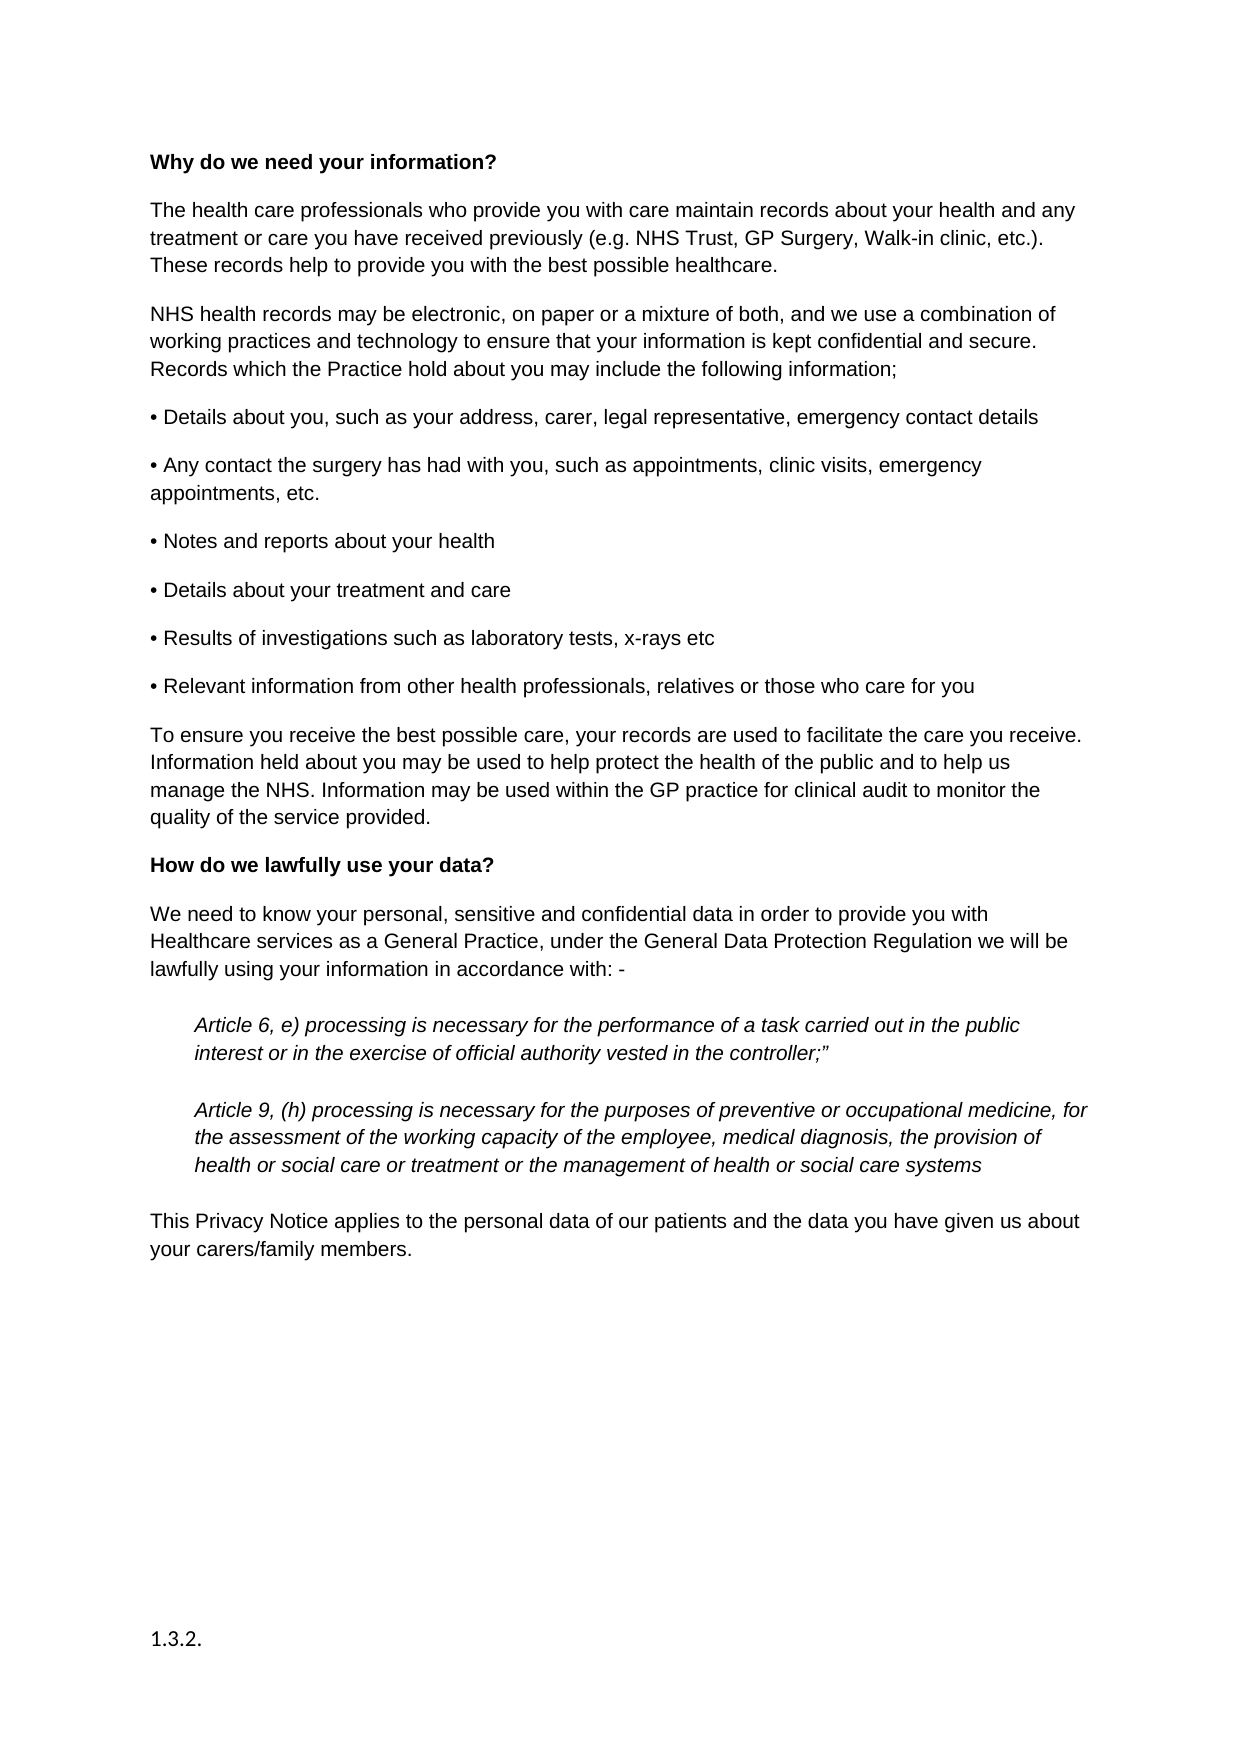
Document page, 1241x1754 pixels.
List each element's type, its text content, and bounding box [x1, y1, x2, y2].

text How do we lawfully use your data? [150, 853, 1090, 877]
text • Details about you, such as your address, carer, legal representative, emergency contact details [150, 405, 1090, 429]
text Article 9, (h) processing is necessary for the purposes of preventive or occupational medicine, for the assessment of the working capacity of the employee, medical diagnosis, the provision of health or social care or treatment or the management of health or social care systems [194, 1097, 1090, 1176]
text • Relevant information from other health professionals, relatives or those who care for you [150, 674, 1090, 698]
text Article 6, e) processing is necessary for the performance of a task carried out in the public interest or in the exercise of official authority vested in the controller;” [194, 1013, 1090, 1065]
text Why do we need your information? [150, 150, 1090, 174]
text • Any contact the surgery has had with you, such as appointments, clinic visits, emergency appointments, etc. [150, 453, 1090, 505]
text To ensure you receive the best possible care, your records are used to facilitate the care you receive. Information held about you may be used to help protect the health of the public and to help us manage the NHS. Information may be used within the GP practice for clinical audit to monitor the quality of the service provided. [150, 722, 1090, 829]
text • Notes and reports about your health [150, 529, 1090, 553]
text NHS health records may be electronic, on paper or a mixture of both, and we use a combination of working practices and technology to ensure that your information is kept confidential and secure. Records which the Practice hold about you may include the following information; [150, 302, 1090, 381]
text • Results of investigations such as laboratory tests, x-rays etc [150, 626, 1090, 650]
text We need to know your personal, sensitive and confidential data in order to provide you with Healthcare services as a General Practice, under the General Data Protection Regulation we will be lawfully using your information in accordance with: - [150, 902, 1090, 981]
text The health care professionals who provide you with care maintain records about your health and any treatment or care you have received previously (e.g. NHS Trust, GP Surgery, Walk-in clinic, etc.). These records help to provide you with the best possible healthcare. [150, 198, 1090, 277]
text • Details about your treatment and care [150, 577, 1090, 601]
text This Privacy Notice applies to the personal data of our patients and the data you have given us about your carers/family members. [150, 1209, 1090, 1261]
